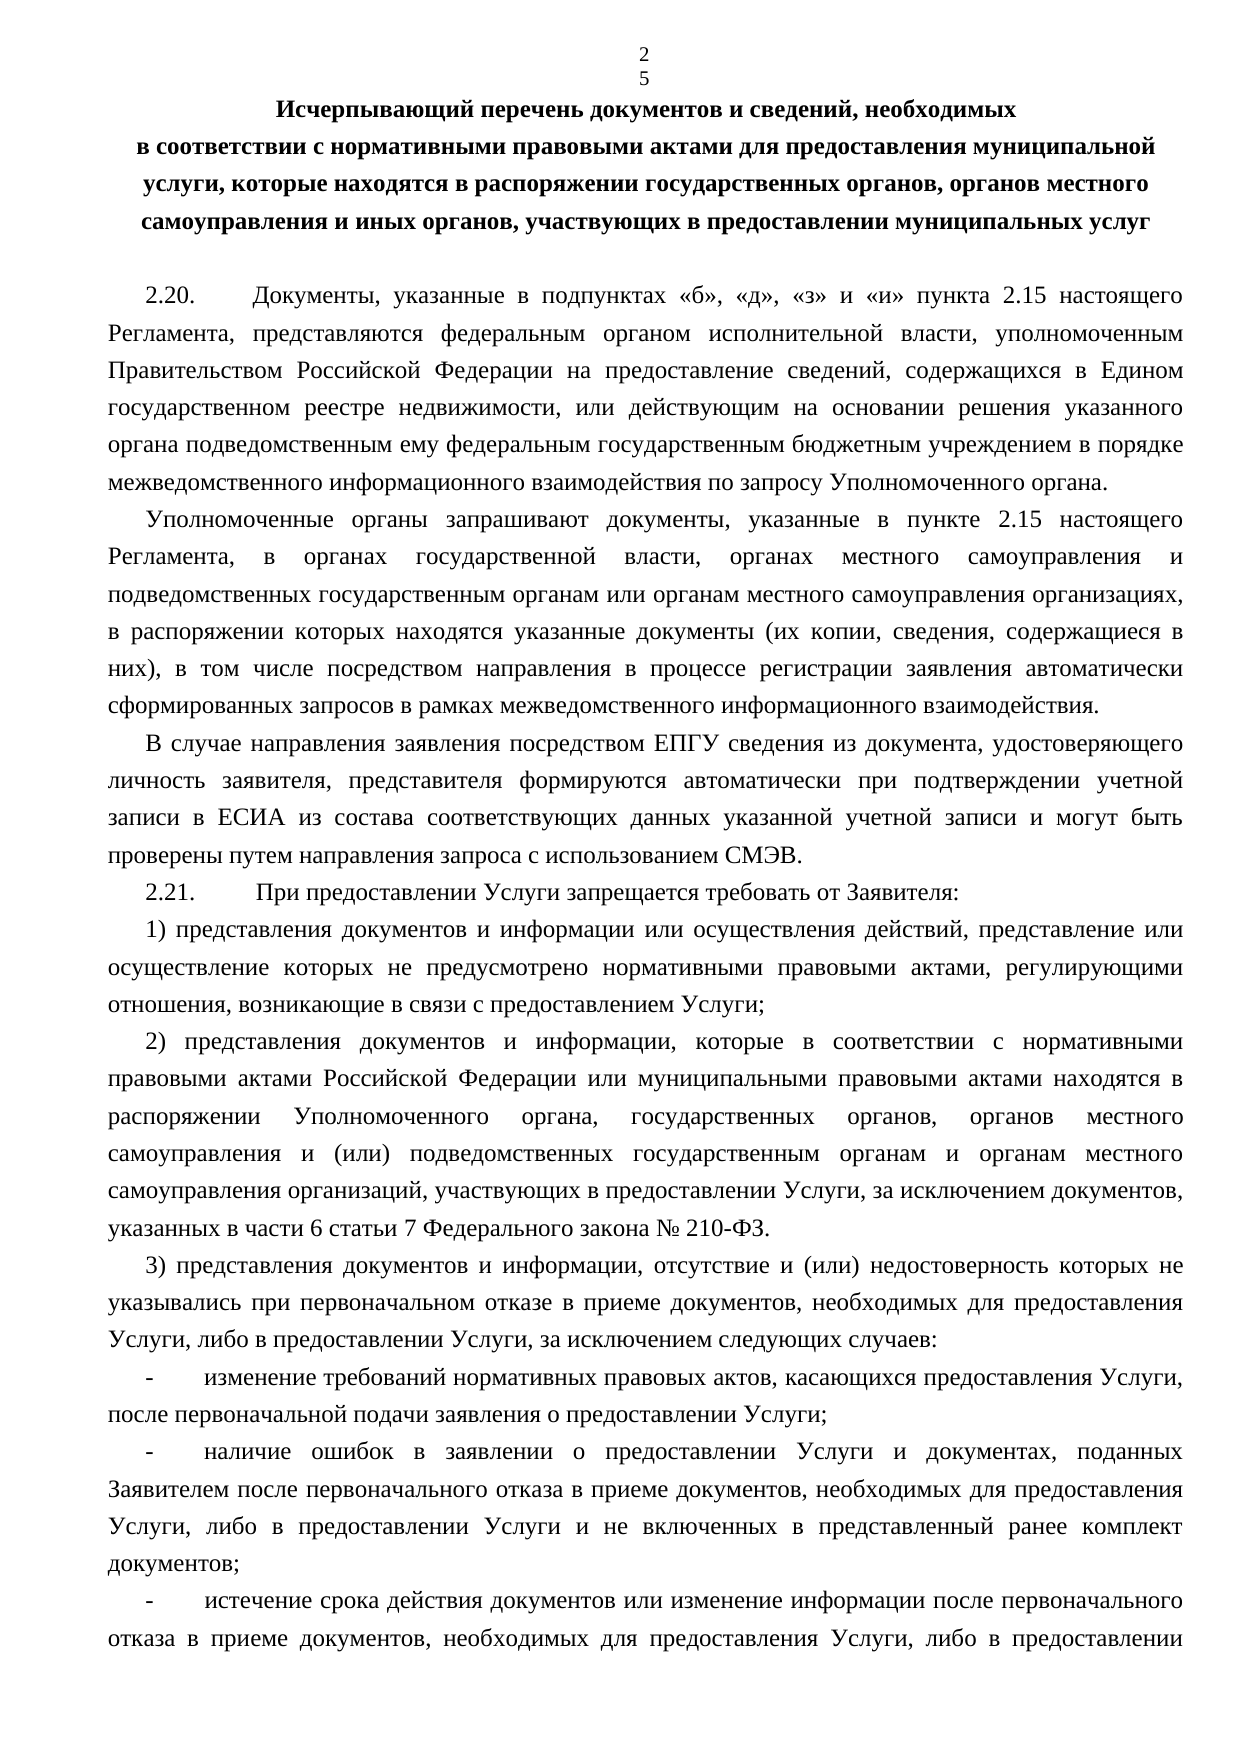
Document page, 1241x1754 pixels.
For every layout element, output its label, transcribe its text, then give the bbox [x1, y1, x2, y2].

list изменение требований нормативных правовых актов, касающихся предоставления Услуги, после первоначальной подачи заявления о предоставлении Услуги; [108, 1362, 1184, 1428]
text 1) представления документов и информации или осуществления действий, представление или осуществление которых не предусмотрено нормативными правовыми актами, регулирующими отношения, возникающие в связи с предоставлением Услуги; [108, 914, 1184, 1018]
text Исчерпывающий перечень документов и сведений, необходимых [108, 94, 1184, 123]
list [108, 1586, 1184, 1652]
list При предоставлении Услуги запрещается требовать от Заявителя: [108, 877, 1184, 906]
text В случае направления заявления посредством ЕПГУ сведения из документа, удостоверяющего личность заявителя, представителя формируются автоматически при подтверждении учетной записи в ЕСИА из состава соответствующих данных указанной учетной записи и могут быть проверены путем направления запроса с использованием СМЭВ. [108, 728, 1184, 868]
text 3) представления документов и информации, отсутствие и (или) недостоверность которых не указывались при первоначальном отказе в приеме документов, необходимых для предоставления Услуги, либо в предоставлении Услуги, за исключением следующих случаев: [108, 1250, 1184, 1353]
list Документы, указанные в подпунктах «б», «д», «з» и «и» пункта 2.15 настоящего Регламента, представляются федеральным органом исполнительной власти, уполномоченным Правительством Российской Федерации на предоставление сведений, содержащихся в Едином государственном реестре недвижимости, или действующим на основании решения указанного органа подведомственным ему федеральным государственным бюджетным учреждением в порядке межведомственного информационного взаимодействия по запросу Уполномоченного органа. [108, 280, 1184, 496]
text в соответствии с нормативными правовыми актами для предоставления муниципальной услуги, которые находятся в распоряжении государственных органов, органов местного самоуправления и иных органов, участвующих в предоставлении муниципальных услуг [108, 131, 1184, 234]
text Уполномоченные органы запрашивают документы, указанные в пункте 2.15 настоящего Регламента, в органах государственной власти, органах местного самоуправления и подведомственных государственным органам или органам местного самоуправления организациях, в распоряжении которых находятся указанные документы (их копии, сведения, содержащиеся в них), в том числе посредством направления в процессе регистрации заявления автоматически сформированных запросов в рамках межведомственного информационного взаимодействия. [108, 504, 1184, 719]
list наличие ошибок в заявлении о предоставлении Услуги и документах, поданных Заявителем после первоначального отказа в приеме документов, необходимых для предоставления Услуги, либо в предоставлении Услуги и не включенных в представленный ранее комплект документов; [108, 1436, 1184, 1577]
text 2) представления документов и информации, которые в соответствии с нормативными правовыми актами Российской Федерации или муниципальными правовыми актами находятся в распоряжении Уполномоченного органа, государственных органов, органов местного самоуправления и (или) подведомственных государственным органам и органам местного самоуправления организаций, участвующих в предоставлении Услуги, за исключением документов, указанных в части 6 статьи 7 Федерального закона № 210-ФЗ. [108, 1026, 1184, 1241]
